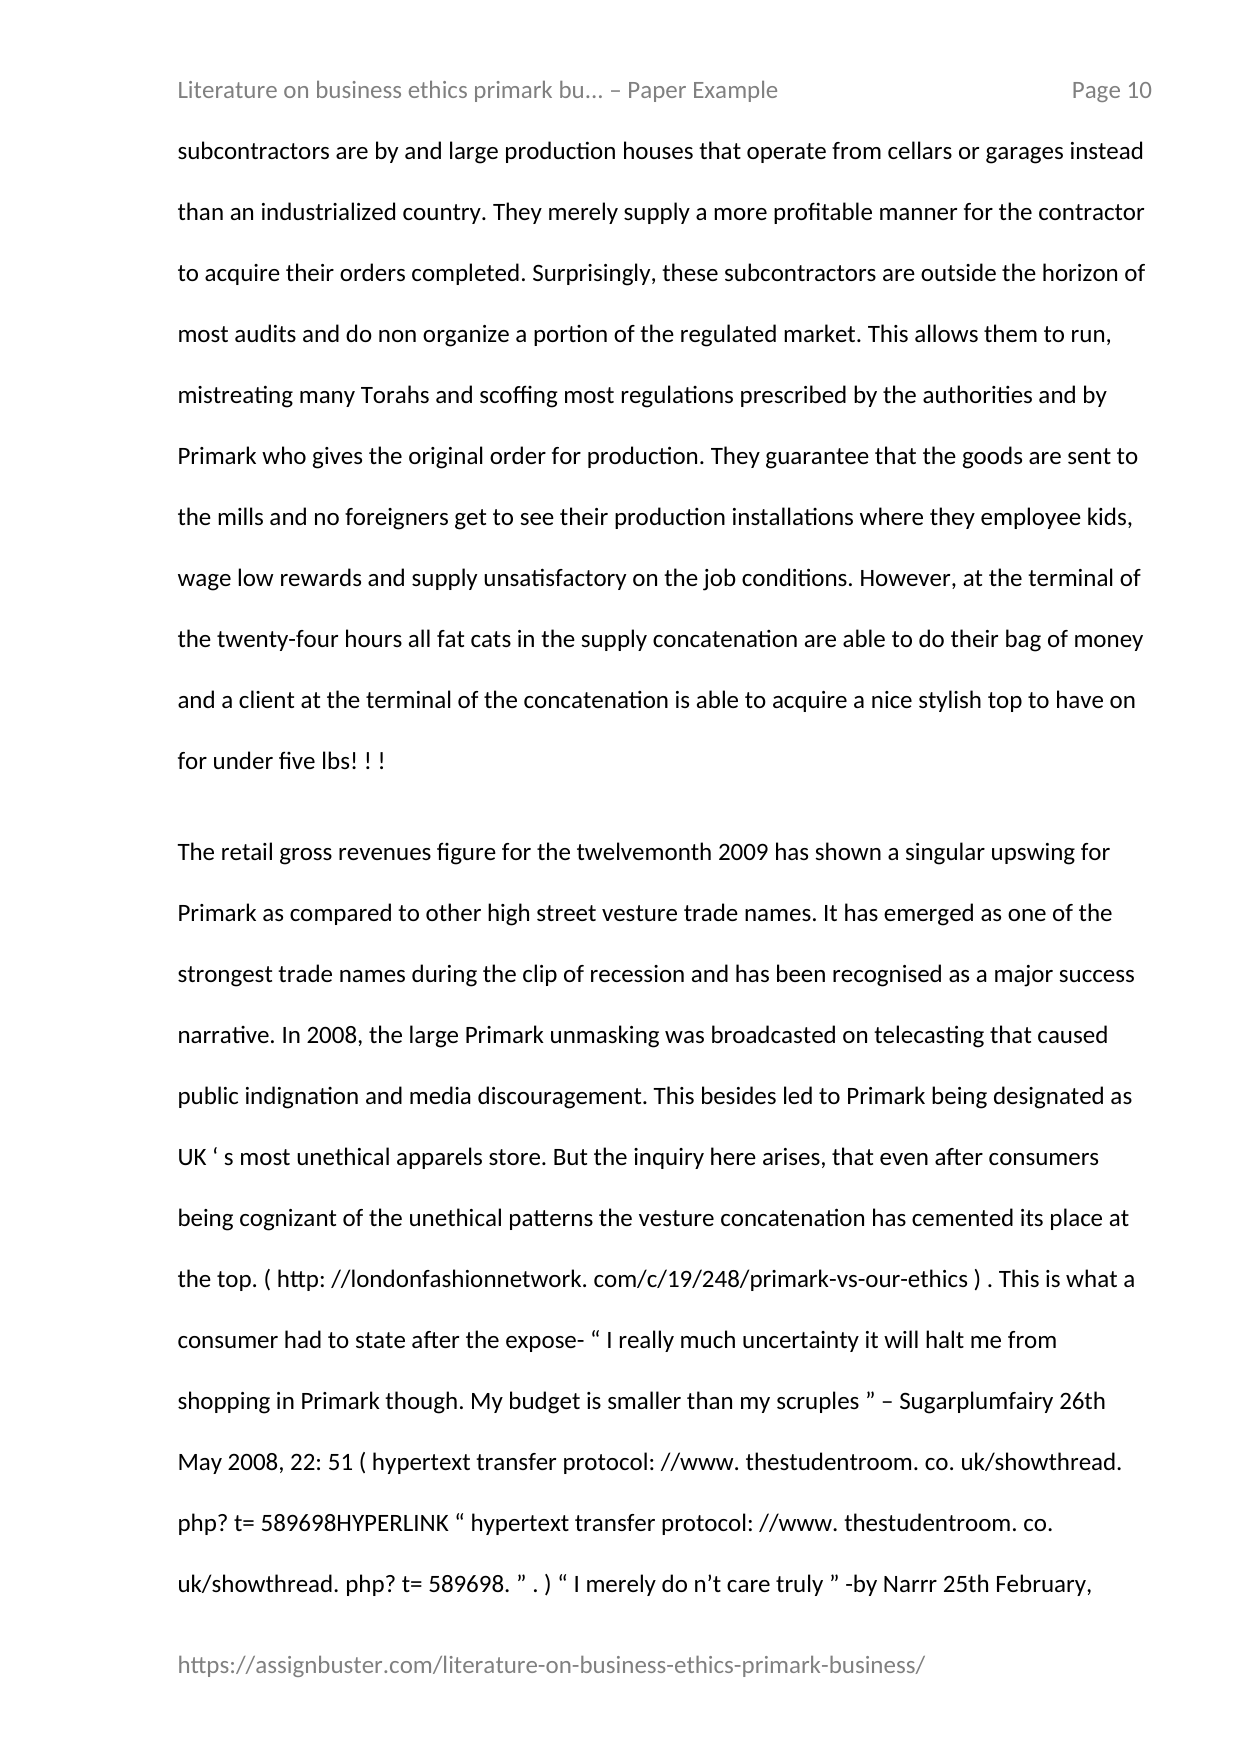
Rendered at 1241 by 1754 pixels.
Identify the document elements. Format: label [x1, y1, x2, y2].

text [177, 135, 1152, 776]
text [177, 836, 1152, 1599]
